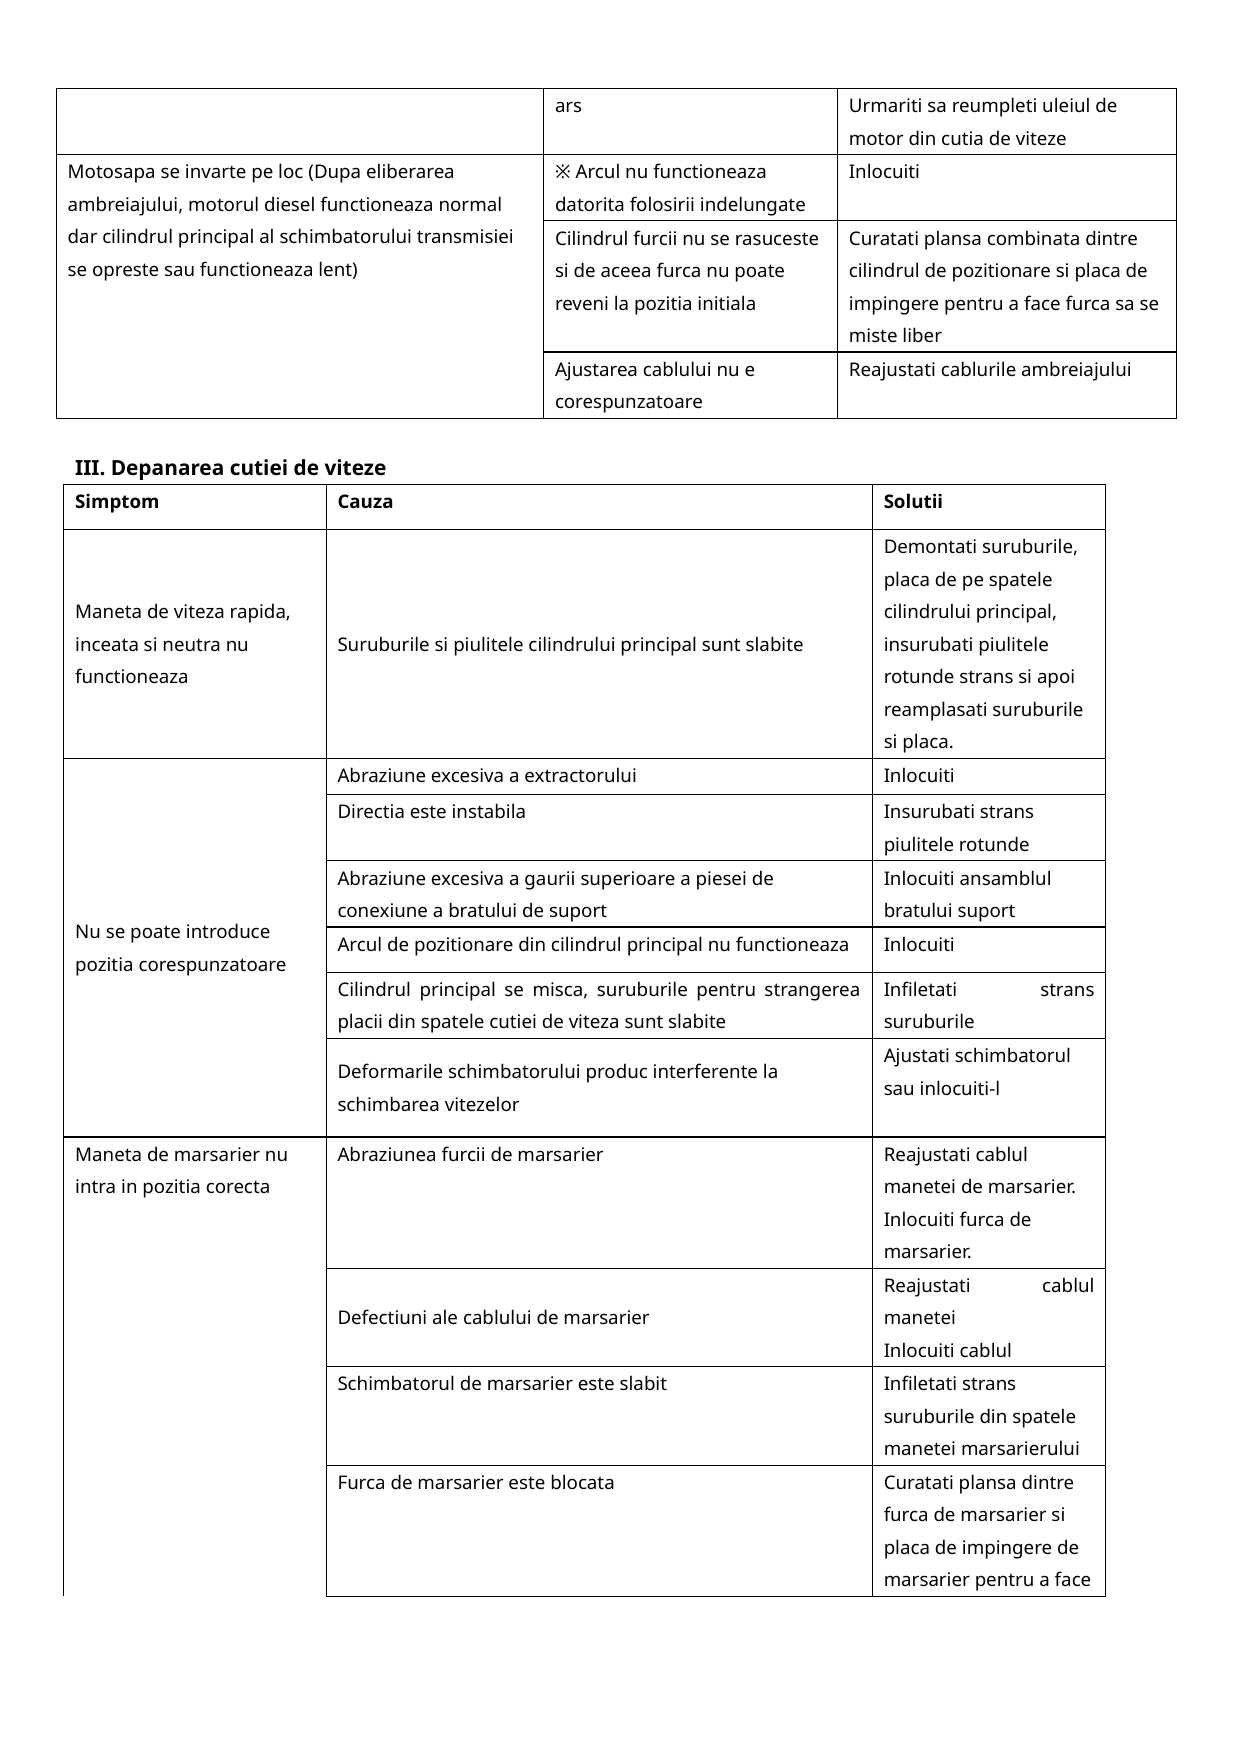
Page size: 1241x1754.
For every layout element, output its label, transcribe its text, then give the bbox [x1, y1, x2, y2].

table_cell Arcul de pozitionare din cilindrul principal nu functioneaza [327, 928, 872, 972]
table_cell Reajustati cablul manetei Inlocuiti cablul [873, 1269, 1105, 1366]
table_cell Infiletati strans suruburile [873, 973, 1105, 1038]
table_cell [327, 1466, 872, 1596]
table_cell Infiletati strans suruburile din spatele manetei marsarierului [873, 1367, 1105, 1464]
table_cell Demontati suruburile, placa de pe spatele cilindrului principal, insurubati piulitele rotunde strans si apoi reamplasati suruburile si placa. [873, 530, 1105, 757]
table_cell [873, 1466, 1105, 1596]
table_cell Maneta de marsarier nu intra in pozitia corecta [64, 1138, 326, 1596]
table_cell Cilindrul furcii nu se rasuceste si de aceea furca nu poate reveni la pozitia initiala [544, 221, 837, 351]
table_cell Curatati plansa combinata dintre cilindrul de pozitionare si placa de impingere pentru a face furca sa se miste liber [838, 221, 1176, 351]
table_cell Suruburile si piulitele cilindrului principal sunt slabite [327, 530, 872, 757]
table_cell Insurubati strans piulitele rotunde [873, 795, 1105, 860]
table_cell Inlocuiti [838, 155, 1176, 220]
table_cell Schimbatorul de marsarier este slabit [327, 1367, 872, 1464]
table_cell Inlocuiti ansamblul bratului suport [873, 861, 1105, 926]
table_cell Ajustarea cablului nu e corespunzatoare [544, 353, 837, 417]
table_header Cauza [327, 485, 872, 529]
table_cell Motosapa se invarte pe loc (Dupa eliberarea ambreiajului, motorul diesel functioneaza normal dar cilindrul principal al schimbatorului transmisiei se opreste sau functioneaza lent) [57, 155, 543, 417]
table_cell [544, 89, 837, 154]
table_cell Directia este instabila [327, 795, 872, 860]
table_cell Reajustati cablul manetei de marsarier. Inlocuiti furca de marsarier. [873, 1138, 1105, 1267]
table_cell Abraziunea furcii de marsarier [327, 1138, 872, 1267]
table_cell Ajustati schimbatorul sau inlocuiti-l [873, 1039, 1105, 1136]
table_cell ※ Arcul nu functioneaza datorita folosirii indelungate [544, 155, 837, 220]
table_cell Inlocuiti [873, 928, 1105, 972]
table_cell Reajustati cablurile ambreiajului [838, 353, 1176, 417]
table_cell Nu se poate introduce pozitia corespunzatoare [64, 759, 326, 1136]
table_cell Maneta de viteza rapida, inceata si neutra nu functioneaza [64, 530, 326, 757]
table_header Simptom [64, 485, 326, 529]
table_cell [838, 89, 1176, 154]
table_cell Deformarile schimbatorului produc interferente la schimbarea vitezelor [327, 1039, 872, 1136]
table_header Solutii [873, 485, 1105, 529]
table_cell Cilindrul principal se misca, suruburile pentru strangerea placii din spatele cutiei de viteza sunt slabite [327, 973, 872, 1038]
table_cell Inlocuiti [873, 759, 1105, 794]
text III. Depanarea cutiei de viteze [75, 451, 1165, 483]
table_cell Defectiuni ale cablului de marsarier [327, 1269, 872, 1366]
table_cell Abraziune excesiva a extractorului [327, 759, 872, 794]
table_cell Abraziune excesiva a gaurii superioare a piesei de conexiune a bratului de suport [327, 861, 872, 926]
